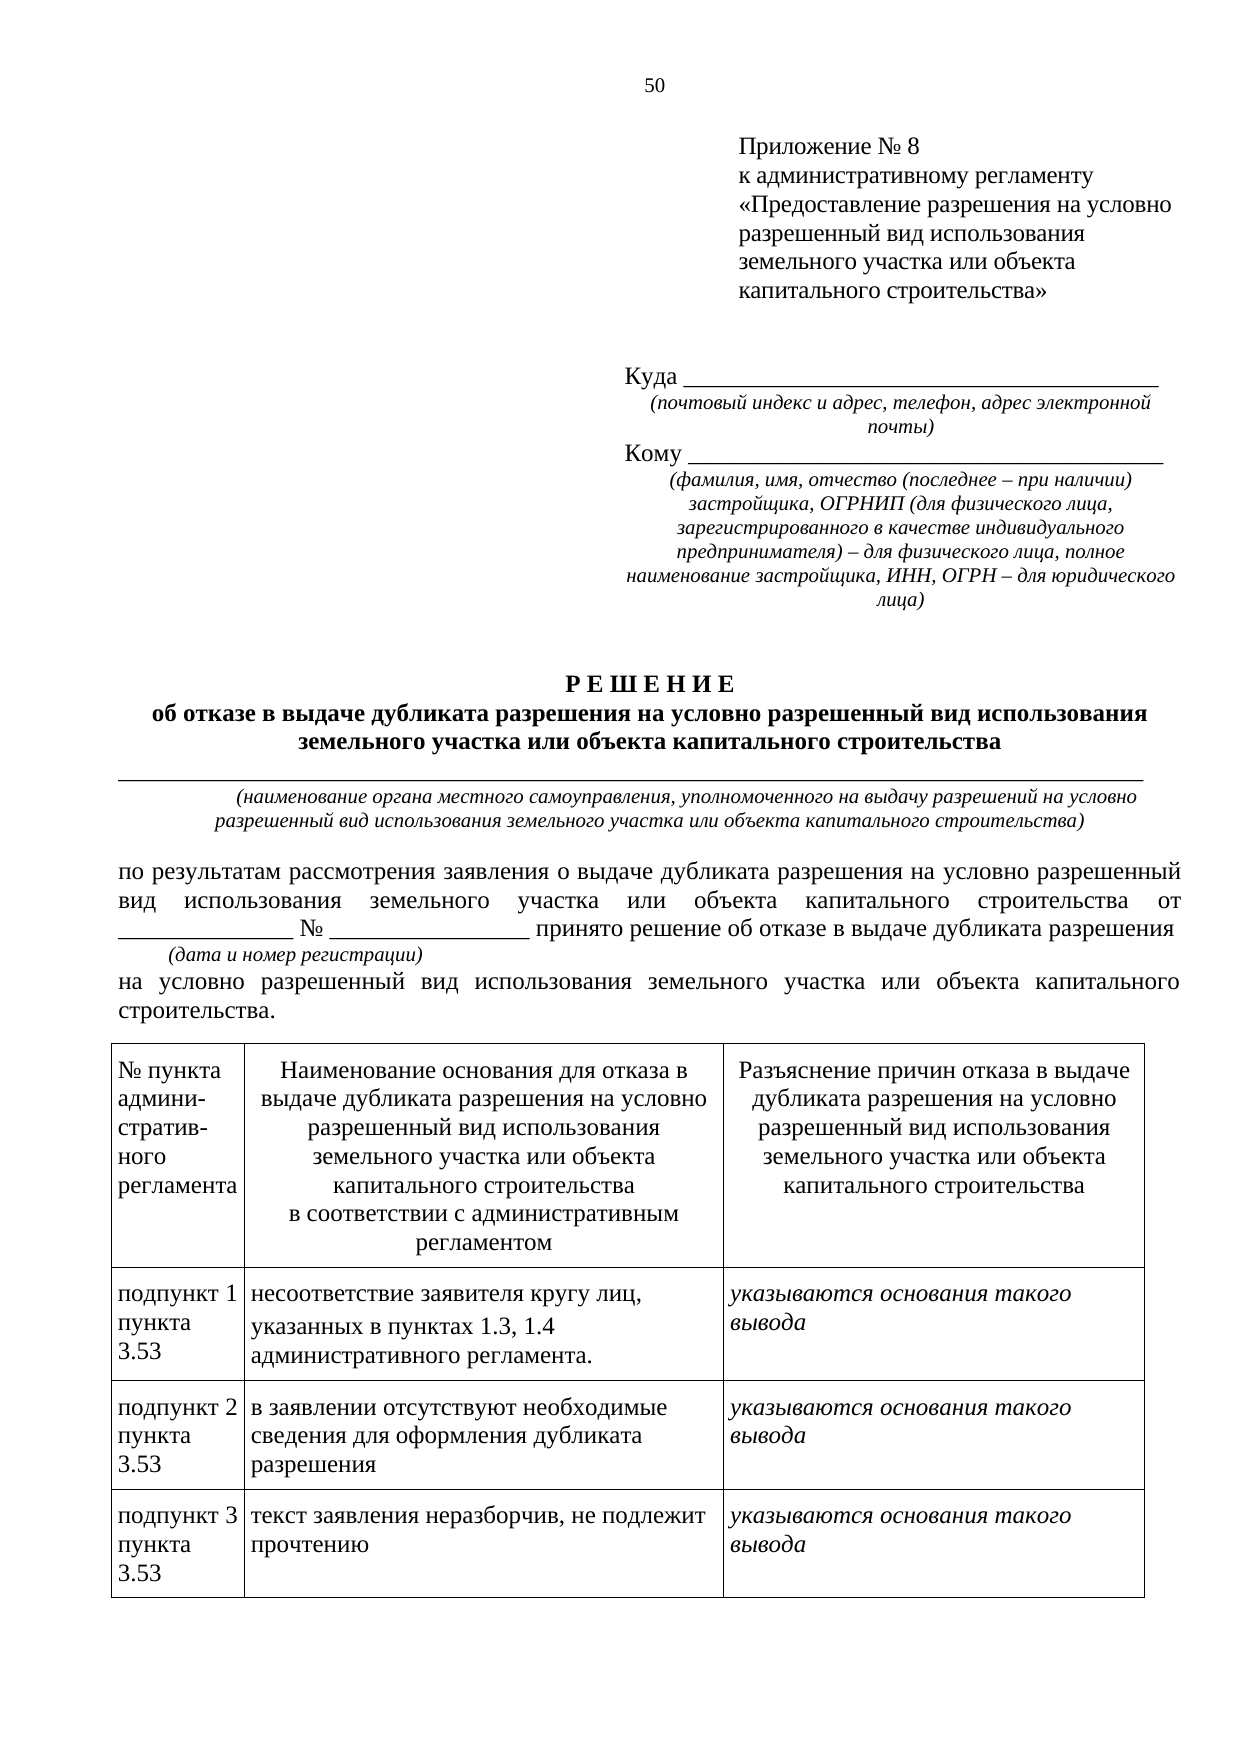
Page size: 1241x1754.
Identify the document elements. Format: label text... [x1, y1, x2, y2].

text Приложение № 8 [738, 131, 1181, 160]
table_header Разъяснение причин отказа в выдаче дубликата разрешения на условно разрешенный вид использования земельного участка или объекта капитального строительства [724, 1044, 1144, 1267]
text к административному регламенту «Предоставление разрешения на условно разрешенный вид использования земельного участка или объекта капитального строительства» [738, 160, 1181, 304]
table_cell подпункт 2 пункта 3.53 [112, 1381, 244, 1488]
text (почтовый индекс и адрес, телефон, адрес электронной почты) [620, 390, 1181, 438]
table_header Наименование основания для отказа в выдаче дубликата разрешения на условно разрешенный вид использования земельного участка или объекта капитального строительства в соответствии с административным регламентом [245, 1044, 723, 1267]
text Кому ______________________________________ [624, 438, 1181, 467]
table_cell несоответствие заявителя кругу лиц, указанных в пунктах 1.3, 1.4 административного регламента. [245, 1268, 723, 1380]
text на условно разрешенный вид использования земельного участка или объекта капитального строительства. [118, 966, 1181, 1024]
table_cell подпункт 1 пункта 3.53 [112, 1268, 244, 1380]
table_cell подпункт 3 пункта 3.53 [112, 1490, 244, 1597]
text (наименование органа местного самоуправления, уполномоченного на выдачу разрешений на условно разрешенный вид использования земельного участка или объекта капитального строительства) [118, 784, 1181, 832]
table_header № пункта админи-стратив-ного регламента [112, 1044, 244, 1267]
text Куда ______________________________________ [624, 361, 1181, 390]
table_cell указываются основания такого вывода [724, 1268, 1144, 1380]
text по результатам рассмотрения заявления о выдаче дубликата разрешения на условно разрешенный вид использования земельного участка или объекта капитального строительства от ______________ № ________________ принято решение об отказе в выдаче дубликата разрешения [118, 856, 1181, 942]
table_cell указываются основания такого вывода [724, 1381, 1144, 1488]
table_cell в заявлении отсутствуют необходимые сведения для оформления дубликата разрешения [245, 1381, 723, 1488]
text __________________________________________________________________________________ [118, 755, 1181, 784]
text Р Е Ш Е Н И Е об отказе в выдаче дубликата разрешения на условно разрешенный вид использования земельного участка или объекта капитального строительства [118, 669, 1181, 755]
table_cell текст заявления неразборчив, не подлежит прочтению [245, 1490, 723, 1597]
text (фамилия, имя, отчество (последнее – при наличии) застройщика, ОГРНИП (для физического лица, зарегистрированного в качестве индивидуального предпринимателя) – для физического лица, полное наименование застройщика, ИНН, ОГРН – для юридического лица) [620, 467, 1181, 611]
text (дата и номер регистрации) [118, 942, 1181, 966]
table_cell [724, 1490, 1144, 1597]
